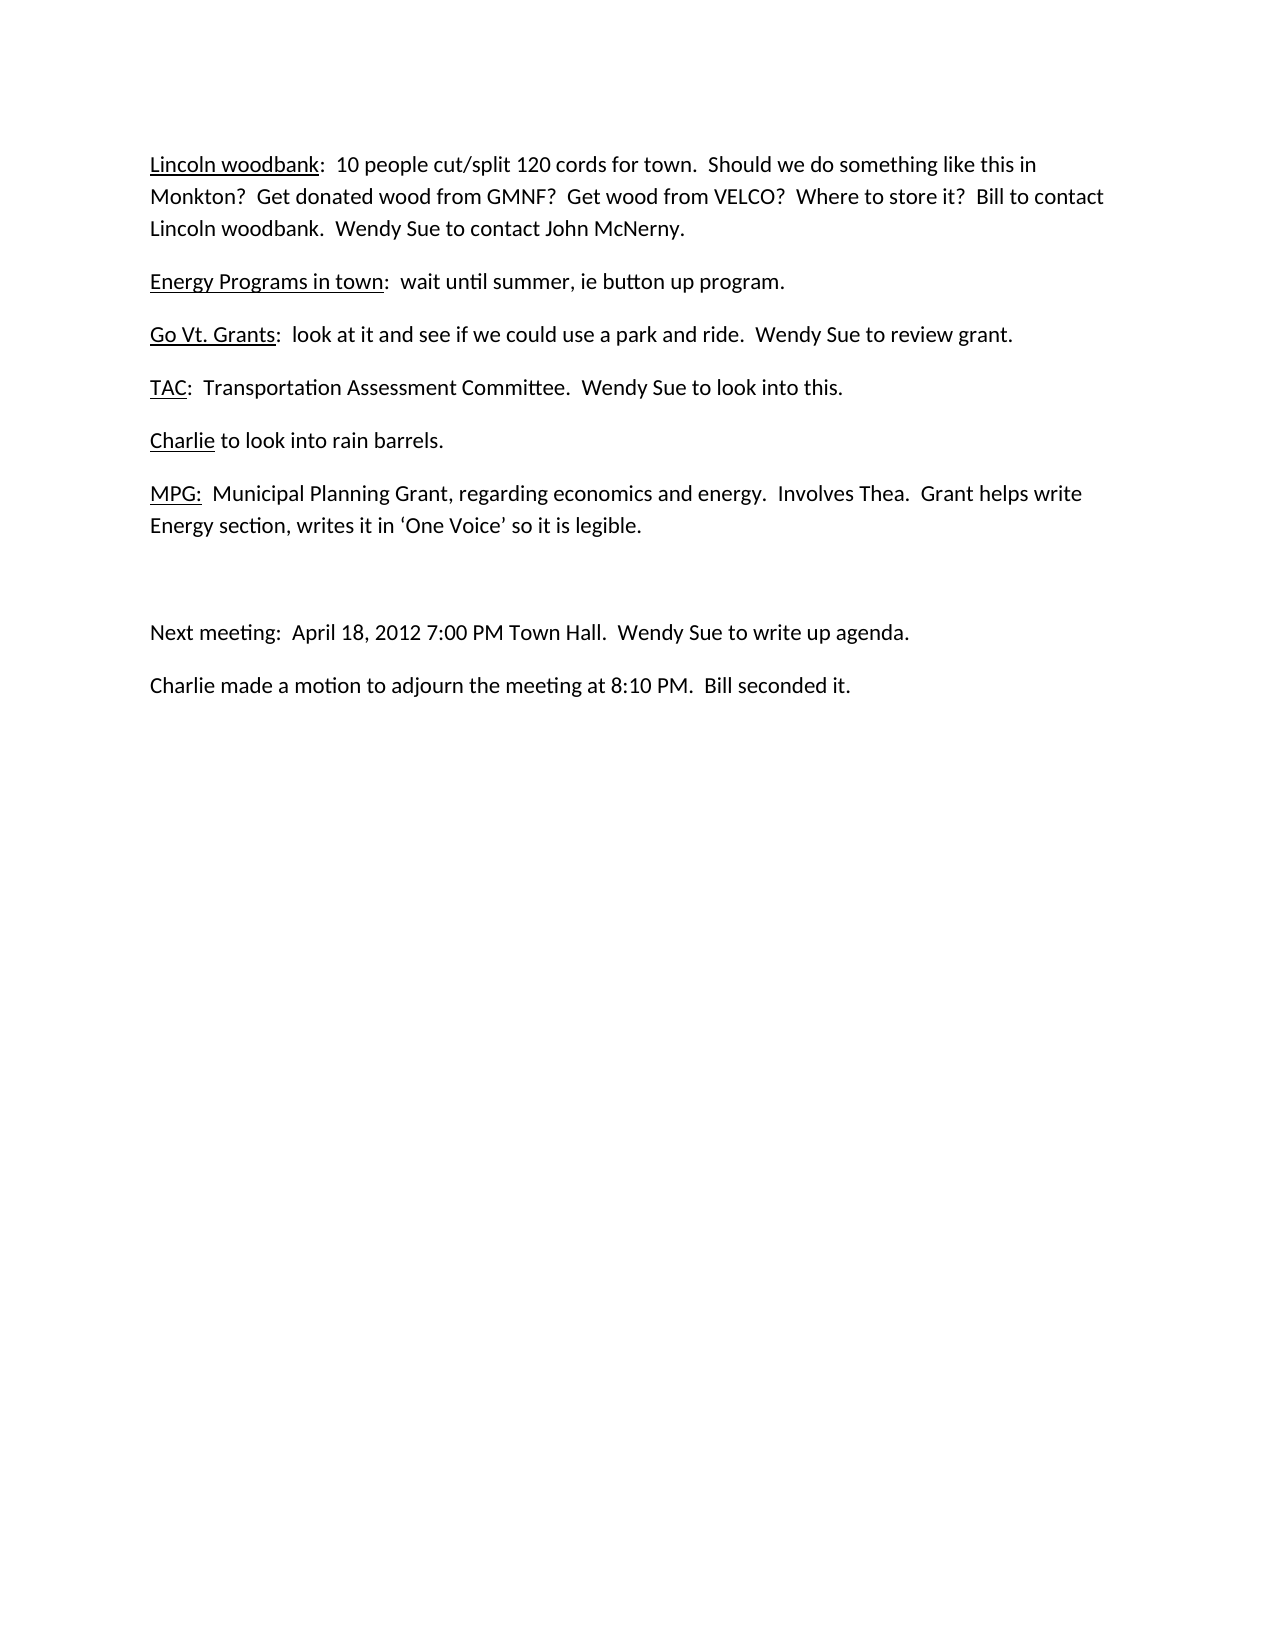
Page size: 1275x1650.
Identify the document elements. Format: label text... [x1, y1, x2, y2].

text Charlie to look into rain barrels. [150, 426, 1125, 454]
text Next meeting: April 18, 2012 7:00 PM Town Hall. Wendy Sue to write up agenda. [150, 618, 1125, 646]
text Lincoln woodbank: 10 people cut/split 120 cords for town. Should we do something like this in Monkton? Get donated wood from GMNF? Get wood from VELCO? Where to store it? Bill to contact Lincoln woodbank. Wendy Sue to contact John McNerny. [150, 150, 1125, 242]
text Energy Programs in town: wait until summer, ie button up program. [150, 267, 1125, 295]
text Go Vt. Grants: look at it and see if we could use a park and ride. Wendy Sue to review grant. [150, 320, 1125, 348]
text TAC: Transportation Assessment Committee. Wendy Sue to look into this. [150, 373, 1125, 401]
text MPG: Municipal Planning Grant, regarding economics and energy. Involves Thea. Grant helps write Energy section, writes it in ‘One Voice’ so it is legible. [150, 479, 1125, 540]
text Charlie made a motion to adjourn the meeting at 8:10 PM. Bill seconded it. [150, 671, 1125, 699]
